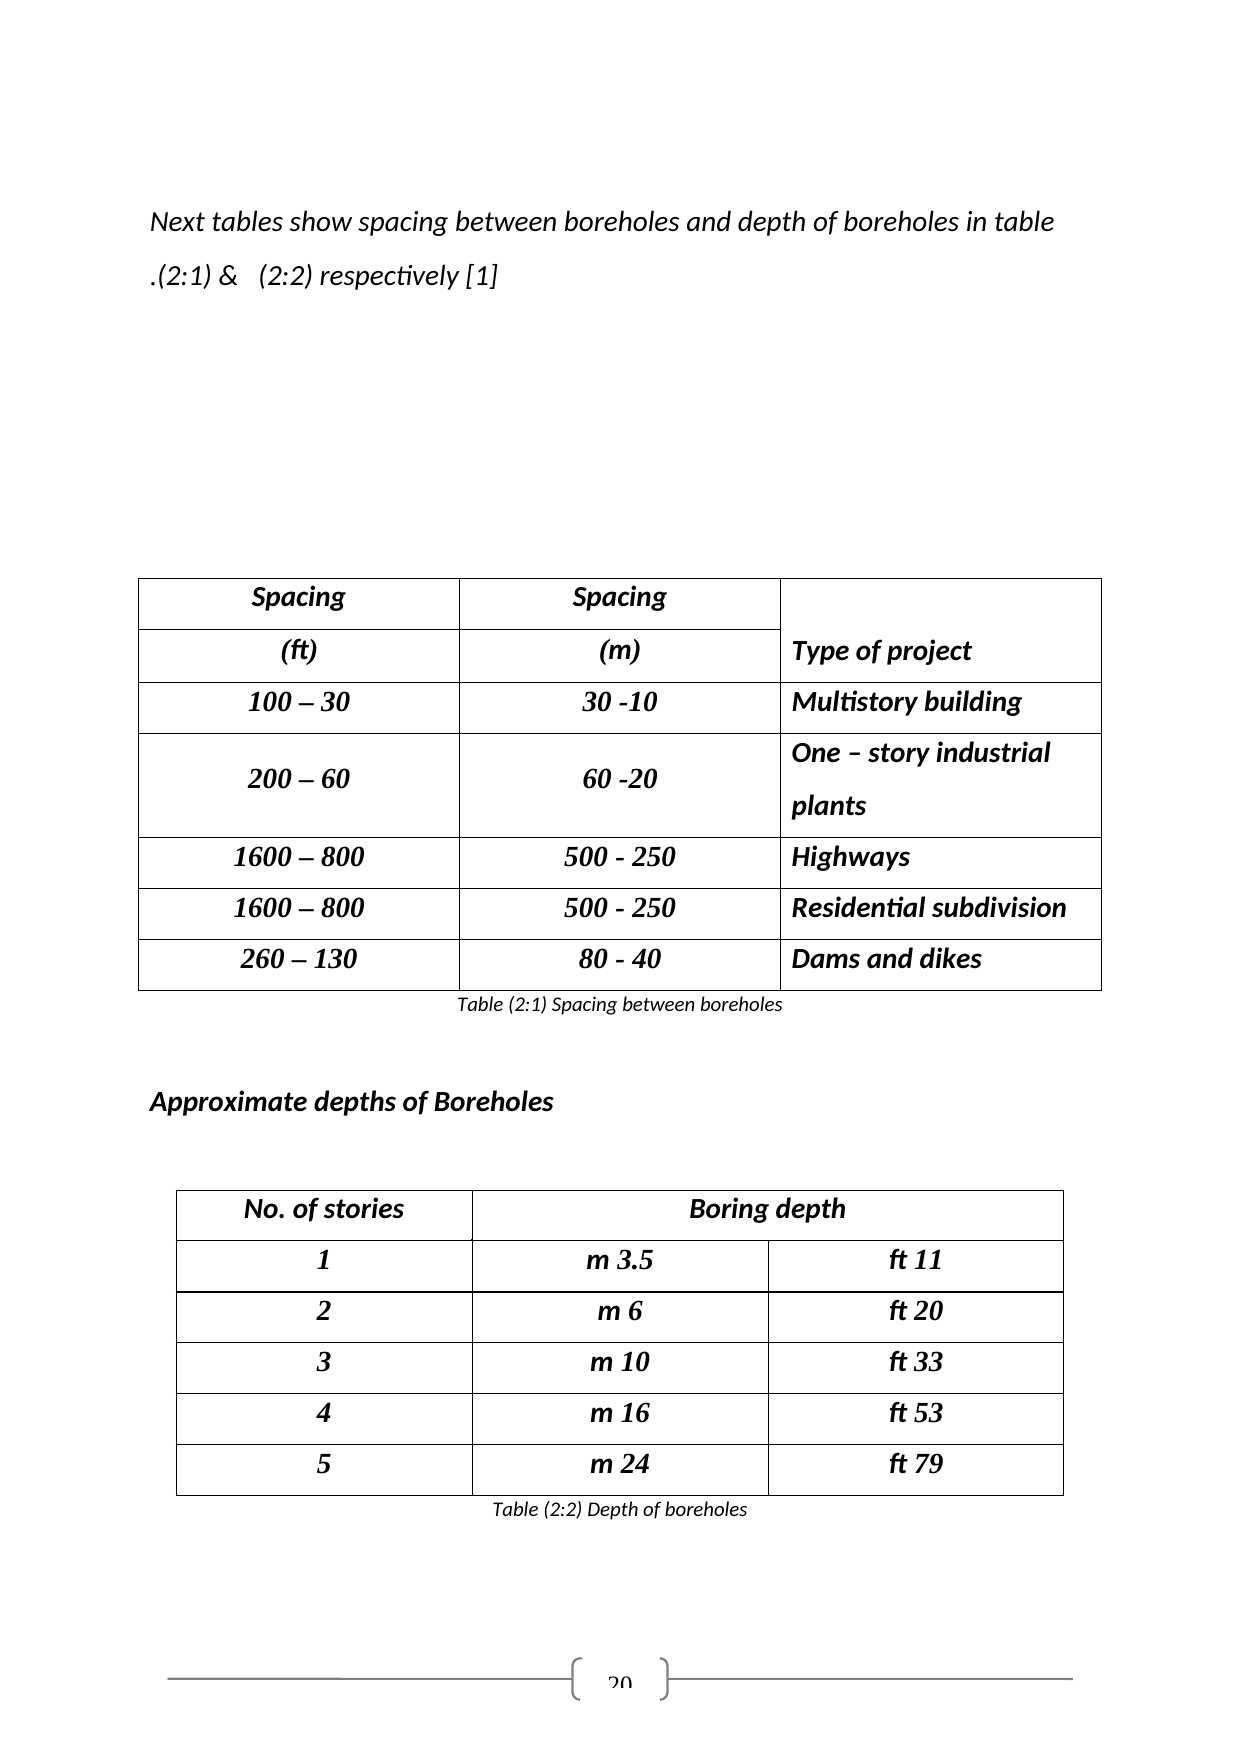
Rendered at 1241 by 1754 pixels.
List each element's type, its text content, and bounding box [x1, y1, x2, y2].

table_cell [473, 1445, 768, 1495]
table_cell [473, 1343, 768, 1393]
table_cell 4 [177, 1394, 472, 1444]
table_cell [769, 1445, 1063, 1495]
table_cell 800 – 1600 [139, 889, 459, 939]
table_cell [769, 1343, 1063, 1393]
text Next tables show spacing between boreholes and depth of boreholes in table (2:1) & (2:2) respectively [1]. [150, 203, 1090, 292]
table_cell 30 – 100 [139, 683, 459, 733]
table_cell [473, 1293, 768, 1342]
table_cell 20- 60 [460, 734, 780, 837]
table_cell 1 [177, 1241, 472, 1291]
table_cell 10- 30 [460, 683, 780, 733]
table_cell [769, 1293, 1063, 1342]
table_header Spacing [139, 579, 459, 628]
table_header Boring depth [473, 1191, 1063, 1240]
table_cell 130 – 260 [139, 940, 459, 990]
text Approximate depths of Boreholes [150, 1083, 1090, 1118]
table_cell Multistory building [781, 683, 1101, 733]
text Table (2:2) Depth of boreholes [150, 1496, 1090, 1522]
table_cell [473, 1394, 768, 1444]
text Table (2:1) Spacing between boreholes [150, 991, 1090, 1016]
table_cell [473, 1241, 768, 1291]
table_cell Residential subdivision [781, 889, 1101, 939]
table_cell One – story industrial plants [781, 734, 1101, 837]
table_cell 40 - 80 [460, 940, 780, 990]
table_cell Dams and dikes [781, 940, 1101, 990]
table_cell [769, 1394, 1063, 1444]
table_cell Highways [781, 838, 1101, 888]
table_cell 250 - 500 [460, 889, 780, 939]
table_cell (m) [460, 630, 780, 682]
table_cell [769, 1241, 1063, 1291]
table_cell 60 – 200 [139, 734, 459, 837]
table_cell 800 – 1600 [139, 838, 459, 888]
table_header No. of stories [177, 1191, 472, 1240]
table_header Type of project [781, 579, 1101, 682]
table_cell 5 [177, 1445, 472, 1495]
table_cell 2 [177, 1293, 472, 1342]
table_cell 3 [177, 1343, 472, 1393]
table_cell (ft) [139, 630, 459, 682]
table_header Spacing [460, 579, 780, 628]
table_cell 250 - 500 [460, 838, 780, 888]
